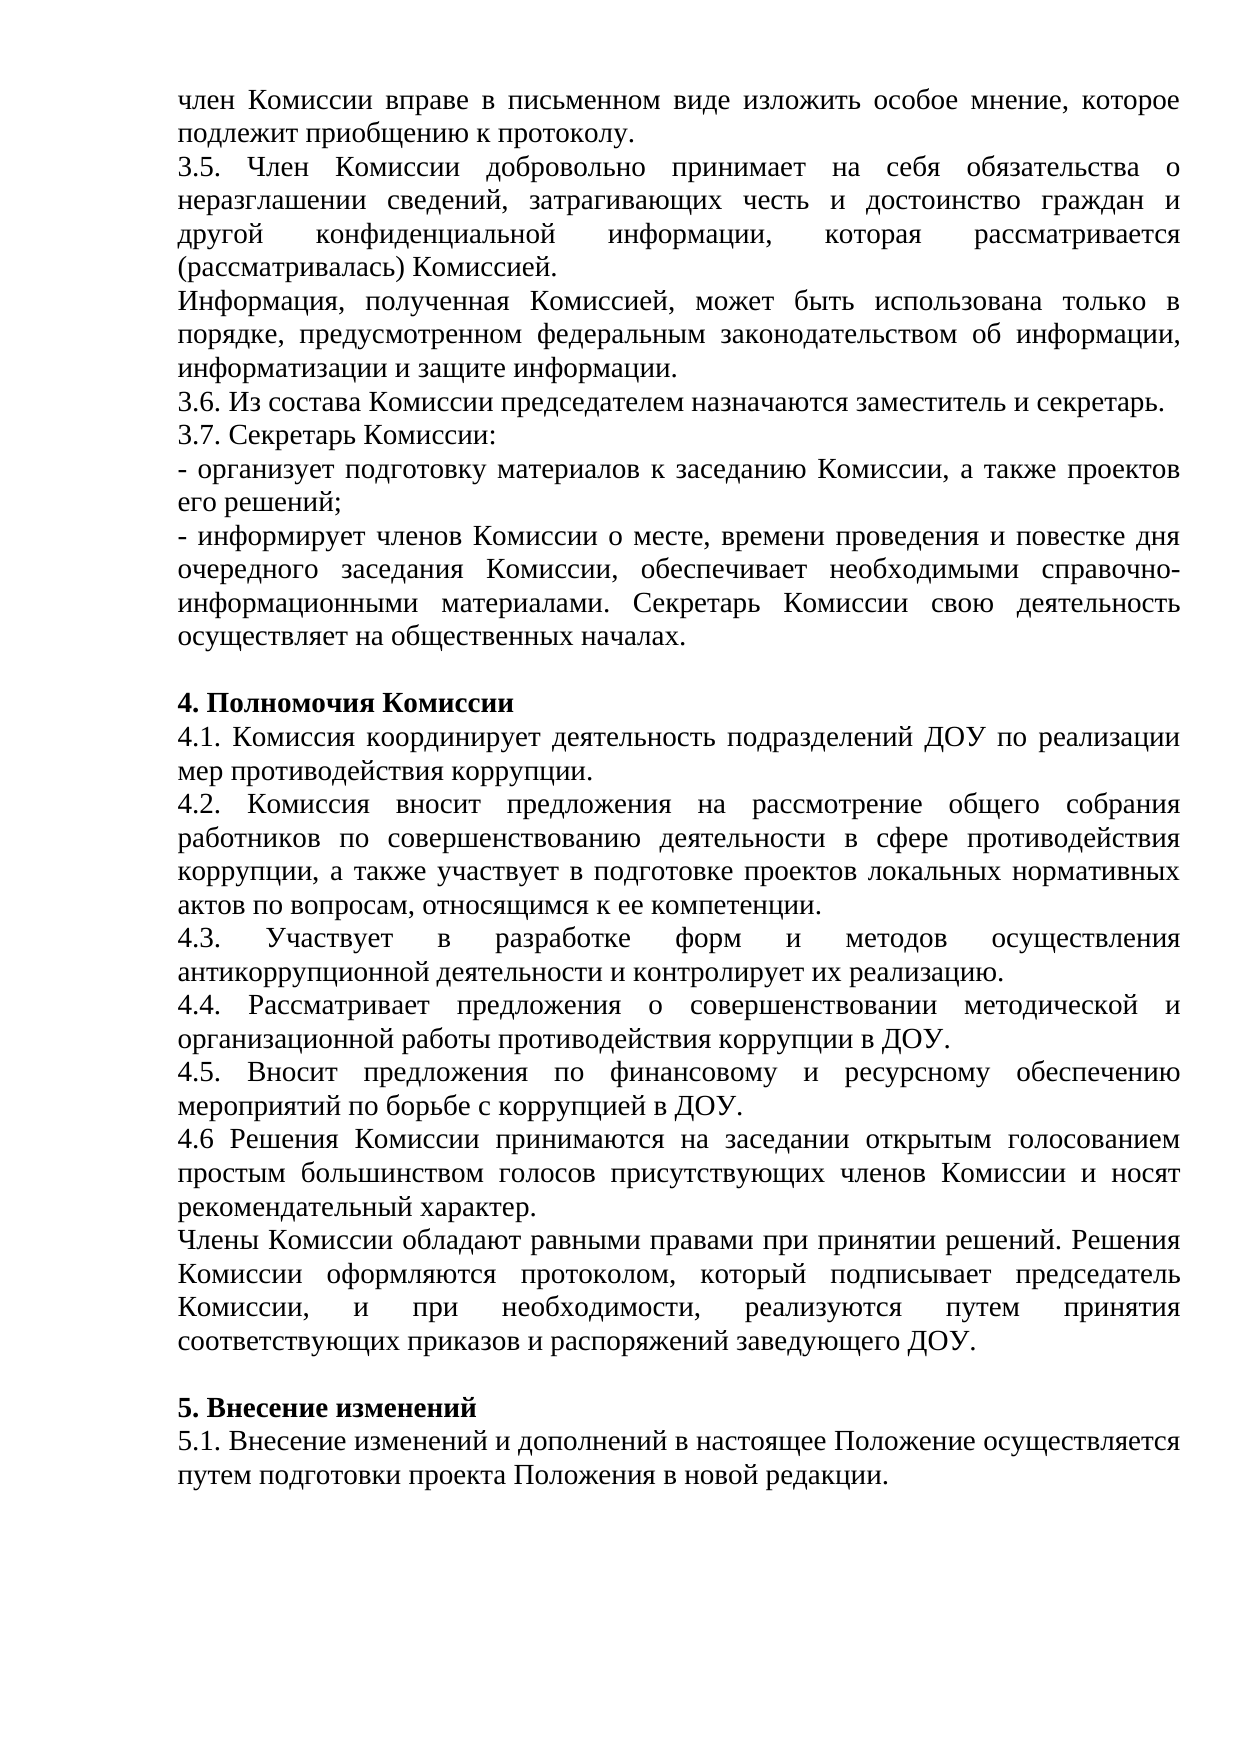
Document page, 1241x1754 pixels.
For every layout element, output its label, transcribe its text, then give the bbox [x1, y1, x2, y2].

text 4.3. Участвует в разработке форм и методов осуществления антикоррупционной деятельности и контролирует их реализацию. [177, 920, 1181, 987]
text Члены Комиссии обладают равными правами при принятии решений. Решения Комиссии оформляются протоколом, который подписывает председатель Комиссии, и при необходимости, реализуются путем принятия соответствующих приказов и распоряжений заведующего ДОУ. [177, 1222, 1181, 1356]
text 3.7. Секретарь Комиссии: [177, 417, 1181, 451]
text 4.2. Комиссия вносит предложения на рассмотрение общего собрания работников по совершенствованию деятельности в сфере противодействия коррупции, а также участвует в подготовке проектов локальных нормативных актов по вопросам, относящимся к ее компетенции. [177, 786, 1181, 920]
text 4.1. Комиссия координирует деятельность подразделений ДОУ по реализации мер противодействия коррупции. [177, 719, 1181, 786]
text 4.5. Вносит предложения по финансовому и ресурсному обеспечению мероприятий по борьбе с коррупцией в ДОУ. [177, 1054, 1181, 1122]
text 5.1. Внесение изменений и дополнений в настоящее Положение осуществляется путем подготовки проекта Положения в новой редакции. [177, 1423, 1181, 1491]
text Информация, полученная Комиссией, может быть использована только в порядке, предусмотренном федеральным законодательством об информации, информатизации и защите информации. [177, 283, 1181, 384]
text 5. Внесение изменений [177, 1390, 1181, 1423]
text член Комиссии вправе в письменном виде изложить особое мнение, которое подлежит приобщению к протоколу. [177, 82, 1181, 149]
text 4.4. Рассматривает предложения о совершенствовании методической и организационной работы противодействия коррупции в ДОУ. [177, 987, 1181, 1054]
text 3.6. Из состава Комиссии председателем назначаются заместитель и секретарь. [177, 384, 1181, 417]
text 4. Полномочия Комиссии [177, 686, 1181, 719]
text 4.6 Решения Комиссии принимаются на заседании открытым голосованием простым большинством голосов присутствующих членов Комиссии и носят рекомендательный характер. [177, 1122, 1181, 1222]
text - информирует членов Комиссии о месте, времени проведения и повестке дня очередного заседания Комиссии, обеспечивает необходимыми справочно-информационными материалами. Секретарь Комиссии свою деятельность осуществляет на общественных началах. [177, 518, 1181, 652]
text - организует подготовку материалов к заседанию Комиссии, а также проектов его решений; [177, 451, 1181, 518]
text 3.5. Член Комиссии добровольно принимает на себя обязательства о неразглашении сведений, затрагивающих честь и достоинство граждан и другой конфиденциальной информации, которая рассматривается (рассматривалась) Комиссией. [177, 149, 1181, 283]
